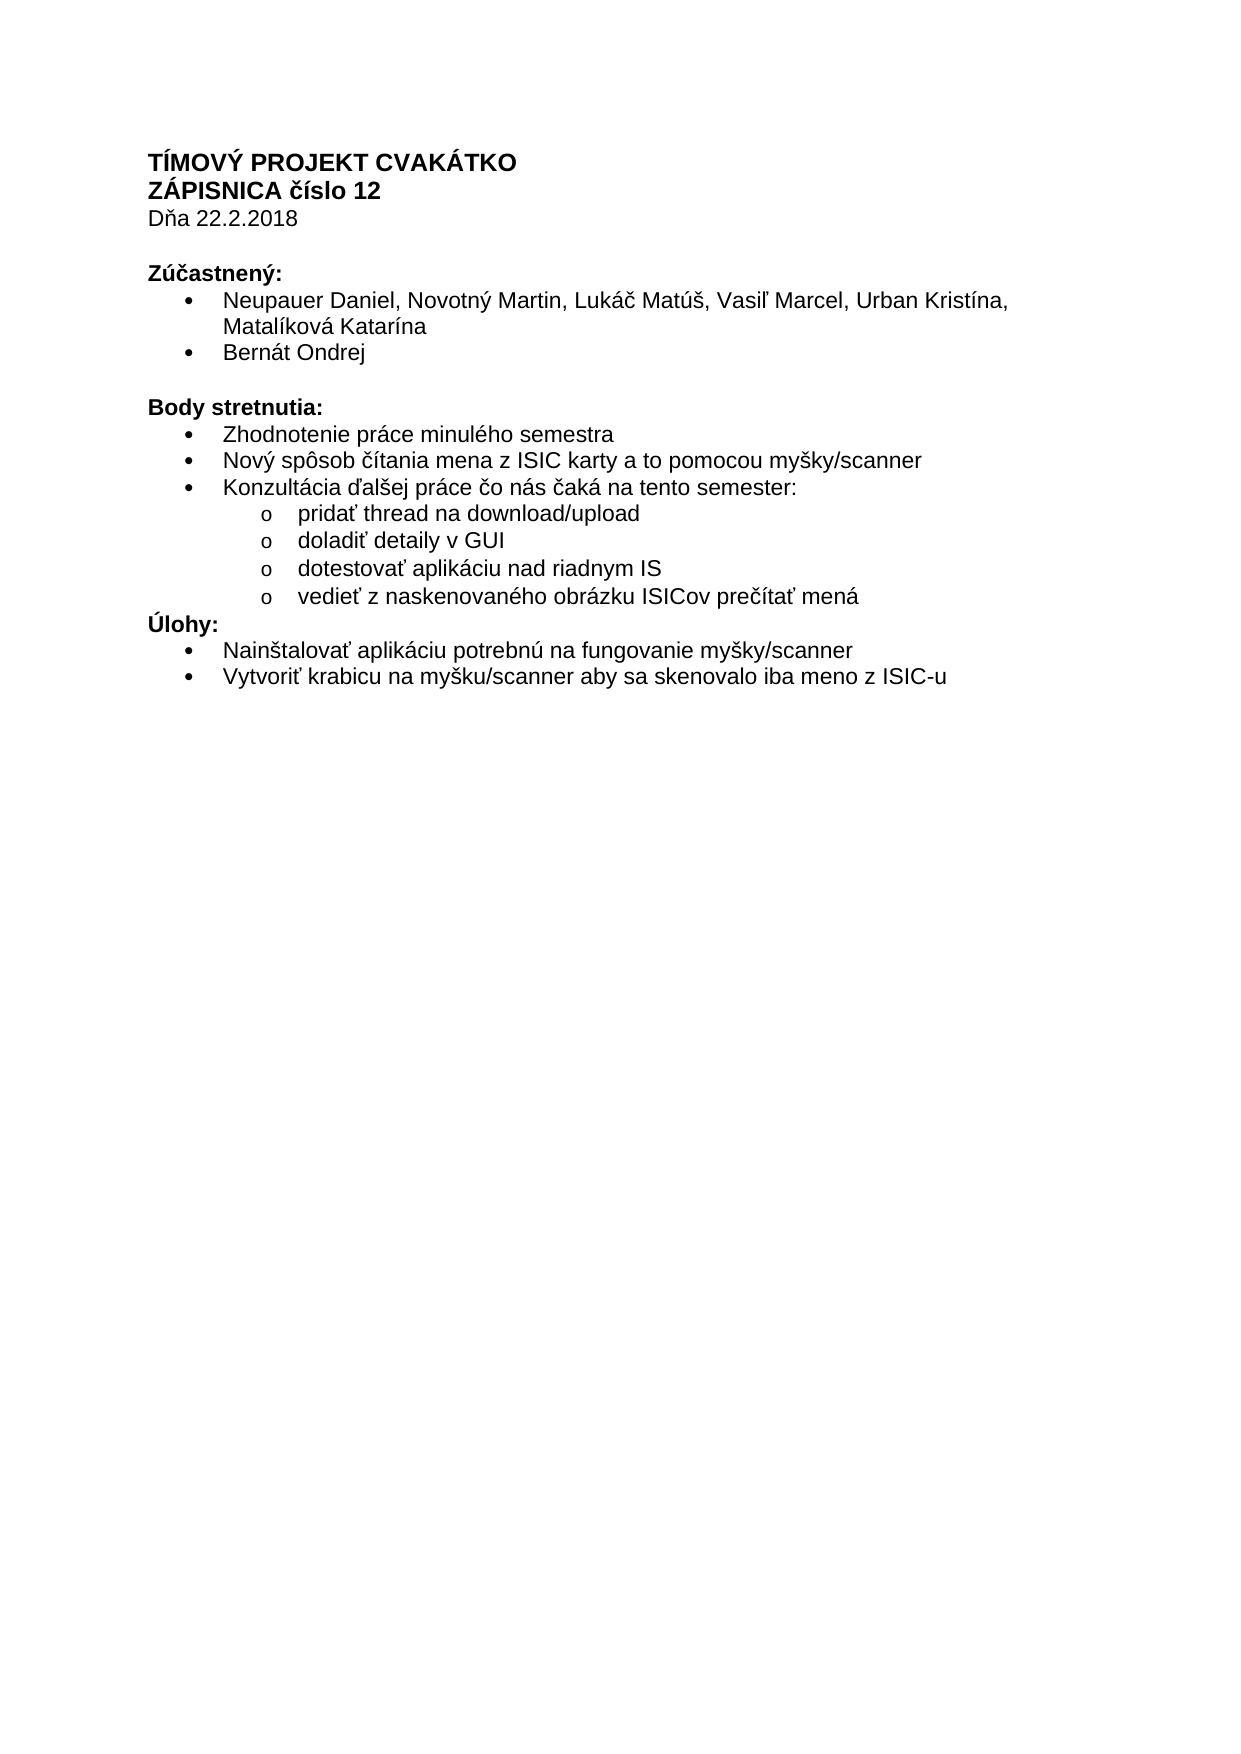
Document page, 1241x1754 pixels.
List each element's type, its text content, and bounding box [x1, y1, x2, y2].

text Zúčastnený: [148, 260, 1093, 287]
list doladiť detaily v GUI [260, 527, 1093, 555]
text Dňa 22.2.2018 [148, 205, 1093, 231]
list dotestovať aplikáciu nad riadnym IS [260, 555, 1093, 583]
list Nainštalovať aplikáciu potrebnú na fungovanie myšky/scanner [185, 637, 1093, 663]
text TÍMOVÝ PROJEKT CVAKÁTKO [148, 148, 1093, 176]
text Úlohy: [148, 611, 1093, 637]
text Body stretnutia: [148, 394, 1093, 421]
list Vytvoriť krabicu na myšku/scanner aby sa skenovalo iba meno z ISIC-u [185, 663, 1093, 690]
list Bernát Ondrej [185, 339, 1093, 366]
list pridať thread na download/upload [260, 500, 1093, 527]
list Nový spôsob čítania mena z ISIC karty a to pomocou myšky/scanner [185, 447, 1093, 473]
list Neupauer Daniel, Novotný Martin, Lukáč Matúš, Vasiľ Marcel, Urban Kristína, Matalíková Katarína [185, 287, 1093, 339]
list Zhodnotenie práce minulého semestra [185, 421, 1093, 447]
list vedieť z naskenovaného obrázku ISICov prečítať mená [260, 583, 1093, 611]
text ZÁPISNICA číslo 12 [148, 176, 1093, 205]
list Konzultácia ďalšej práce čo nás čaká na tento semester: [185, 473, 1093, 500]
